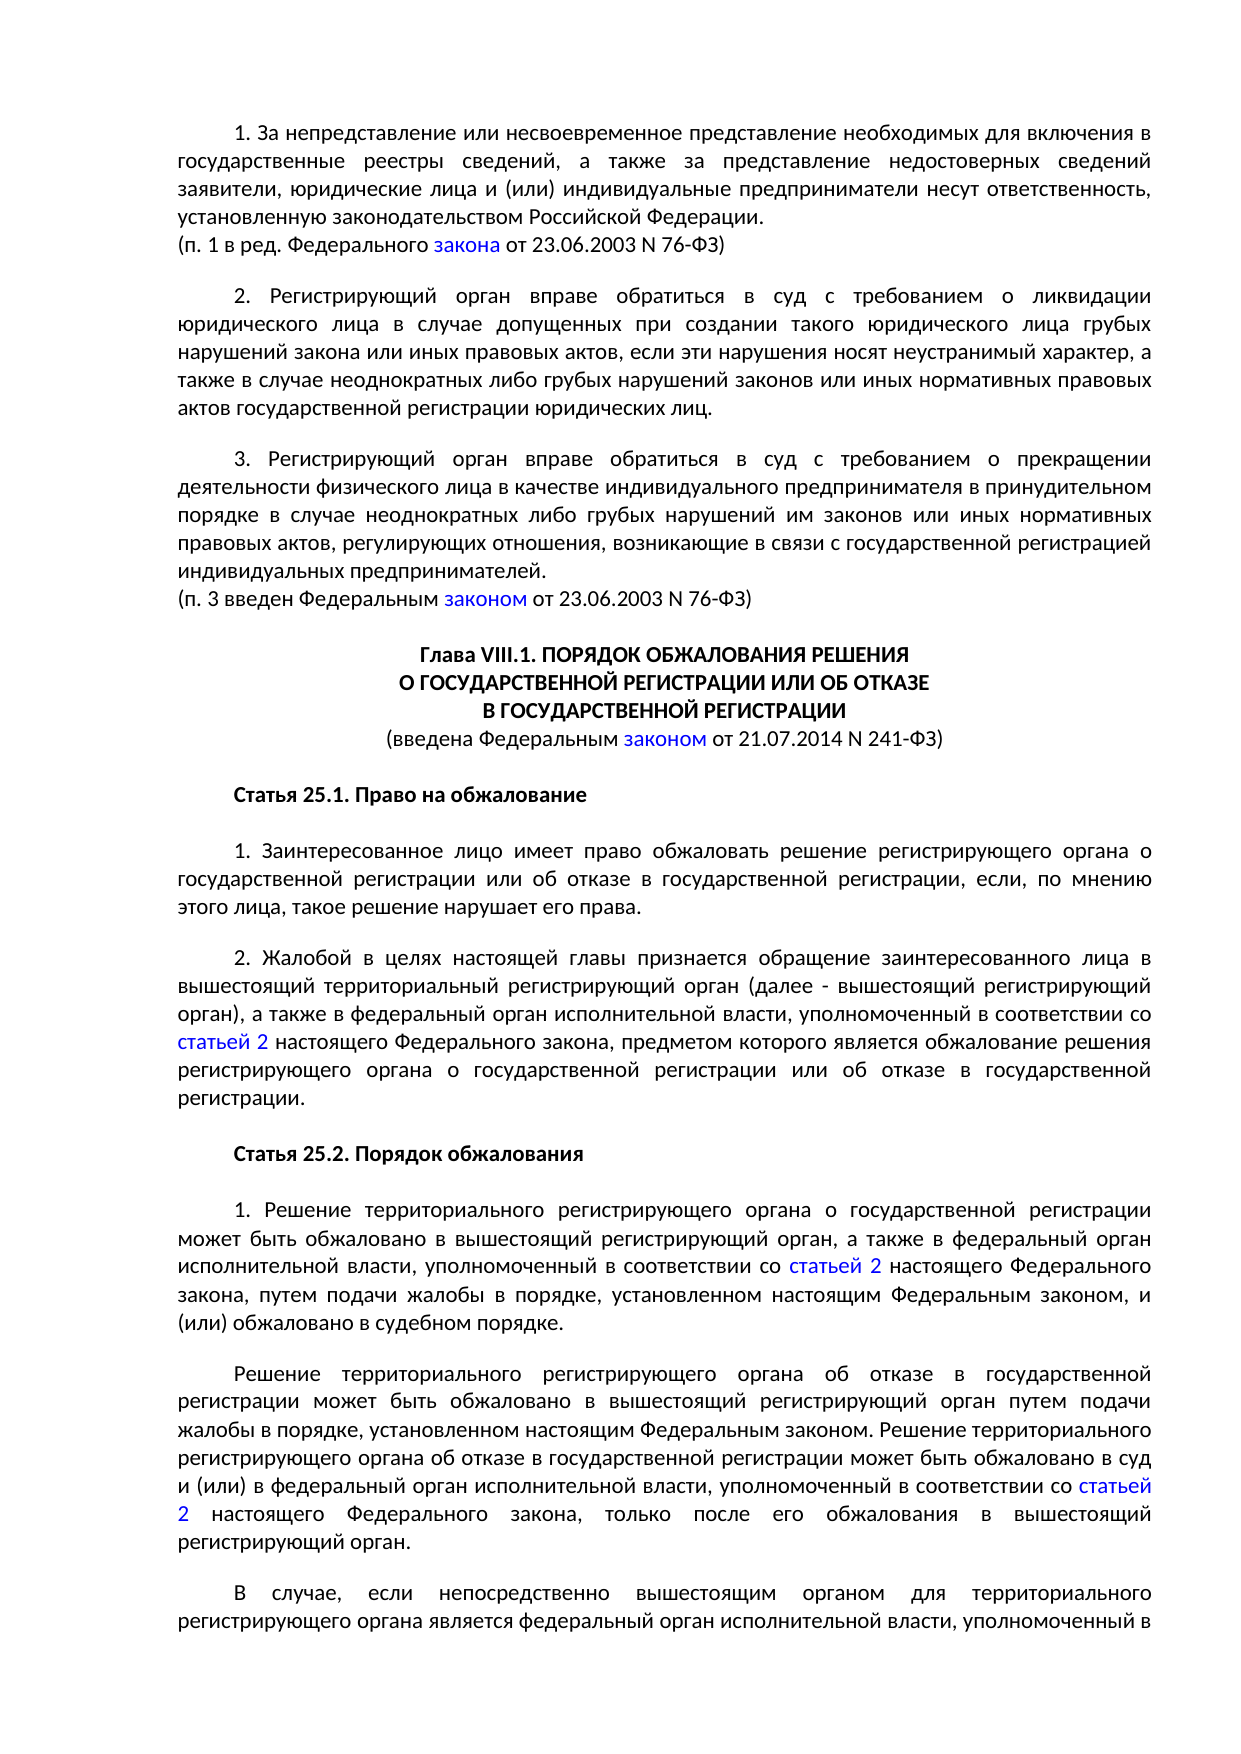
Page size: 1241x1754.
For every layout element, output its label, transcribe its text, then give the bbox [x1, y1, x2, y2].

title Статья 25.2. Порядок обжалования [177, 1139, 1152, 1168]
text 3. Регистрирующий орган вправе обратиться в суд с требованием о прекращении деятельности физического лица в качестве индивидуального предпринимателя в принудительном порядке в случае неоднократных либо грубых нарушений им законов или иных нормативных правовых актов, регулирующих отношения, возникающие в связи с государственной регистрацией индивидуальных предпринимателей. [177, 444, 1152, 584]
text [177, 1578, 1152, 1634]
title О ГОСУДАРСТВЕННОЙ РЕГИСТРАЦИИ ИЛИ ОБ ОТКАЗЕ [177, 668, 1152, 696]
text (п. 3 введен Федеральным законом от 23.06.2003 N 76-ФЗ) [177, 584, 1152, 612]
text (п. 1 в ред. Федерального закона от 23.06.2003 N 76-ФЗ) [177, 230, 1152, 258]
text (введена Федеральным законом от 21.07.2014 N 241-ФЗ) [177, 724, 1152, 752]
text 2. Регистрирующий орган вправе обратиться в суд с требованием о ликвидации юридического лица в случае допущенных при создании такого юридического лица грубых нарушений закона или иных правовых актов, если эти нарушения носят неустранимый характер, а также в случае неоднократных либо грубых нарушений законов или иных нормативных правовых актов государственной регистрации юридических лиц. [177, 281, 1152, 421]
text 2. Жалобой в целях настоящей главы признается обращение заинтересованного лица в вышестоящий территориальный регистрирующий орган (далее - вышестоящий регистрирующий орган), а также в федеральный орган исполнительной власти, уполномоченный в соответствии со статьей 2 настоящего Федерального закона, предметом которого является обжалование решения регистрирующего органа о государственной регистрации или об отказе в государственной регистрации. [177, 943, 1152, 1112]
text Решение территориального регистрирующего органа об отказе в государственной регистрации может быть обжаловано в вышестоящий регистрирующий орган путем подачи жалобы в порядке, установленном настоящим Федеральным законом. Решение территориального регистрирующего органа об отказе в государственной регистрации может быть обжаловано в суд и (или) в федеральный орган исполнительной власти, уполномоченный в соответствии со статьей 2 настоящего Федерального закона, только после его обжалования в вышестоящий регистрирующий орган. [177, 1359, 1152, 1555]
text 1. Решение территориального регистрирующего органа о государственной регистрации может быть обжаловано в вышестоящий регистрирующий орган, а также в федеральный орган исполнительной власти, уполномоченный в соответствии со статьей 2 настоящего Федерального закона, путем подачи жалобы в порядке, установленном настоящим Федеральным законом, и (или) обжаловано в судебном порядке. [177, 1196, 1152, 1336]
title Глава VIII.1. ПОРЯДОК ОБЖАЛОВАНИЯ РЕШЕНИЯ [177, 640, 1152, 668]
title В ГОСУДАРСТВЕННОЙ РЕГИСТРАЦИИ [177, 696, 1152, 724]
text 1. За непредставление или несвоевременное представление необходимых для включения в государственные реестры сведений, а также за представление недостоверных сведений заявители, юридические лица и (или) индивидуальные предприниматели несут ответственность, установленную законодательством Российской Федерации. [177, 118, 1152, 230]
text 1. Заинтересованное лицо имеет право обжаловать решение регистрирующего органа о государственной регистрации или об отказе в государственной регистрации, если, по мнению этого лица, такое решение нарушает его права. [177, 836, 1152, 921]
title Статья 25.1. Право на обжалование [177, 780, 1152, 808]
